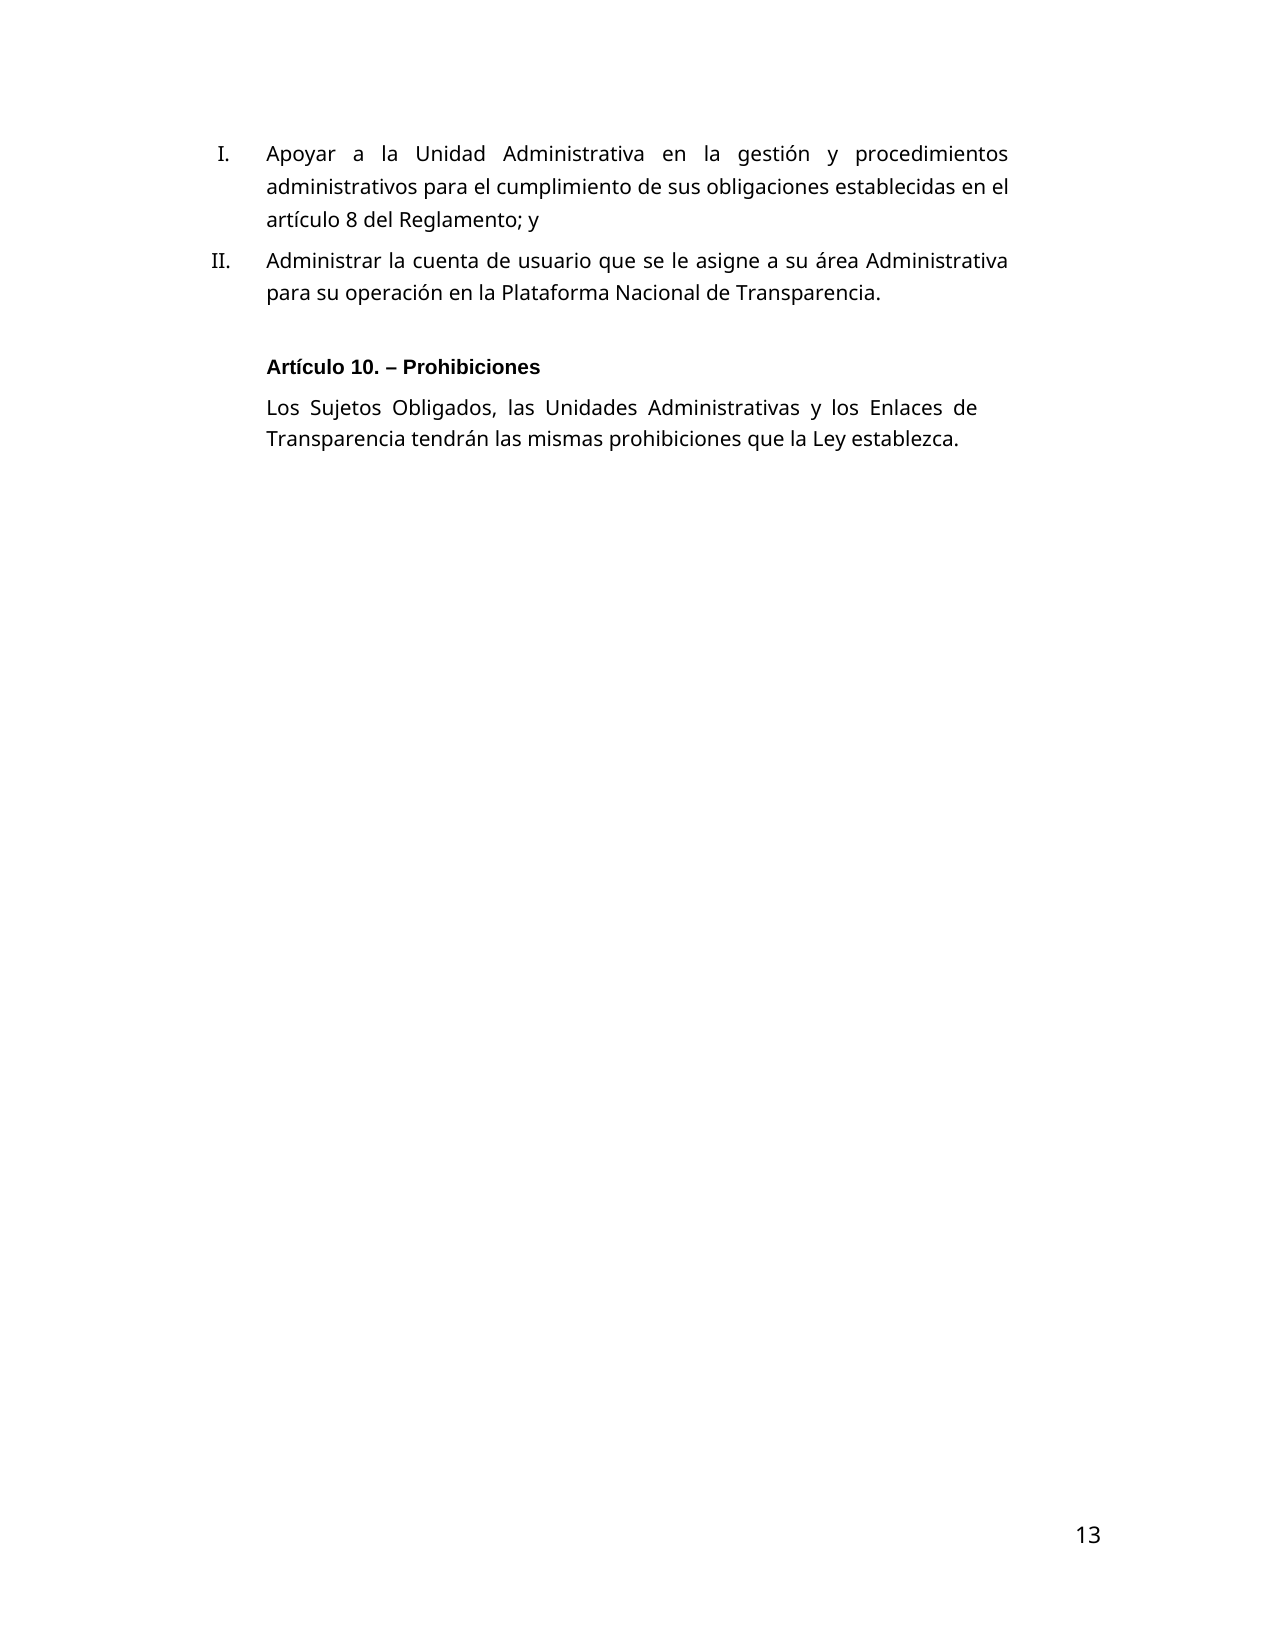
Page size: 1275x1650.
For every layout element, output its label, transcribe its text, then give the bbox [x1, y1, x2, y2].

subtitle Artículo 10. – Prohibiciones [266, 354, 1181, 378]
list Apoyar a la Unidad Administrativa en la gestión y procedimientos administrativos para el cumplimiento de sus obligaciones establecidas en el artículo 8 del Reglamento; y [217, 139, 1009, 233]
text Los Sujetos Obligados, las Unidades Administrativas y los Enlaces de Transparencia tendrán las mismas prohibiciones que la Ley establezca. [266, 393, 1009, 452]
list Administrar la cuenta de usuario que se le asigne a su área Administrativa para su operación en la Plataforma Nacional de Transparencia. [211, 246, 1010, 307]
